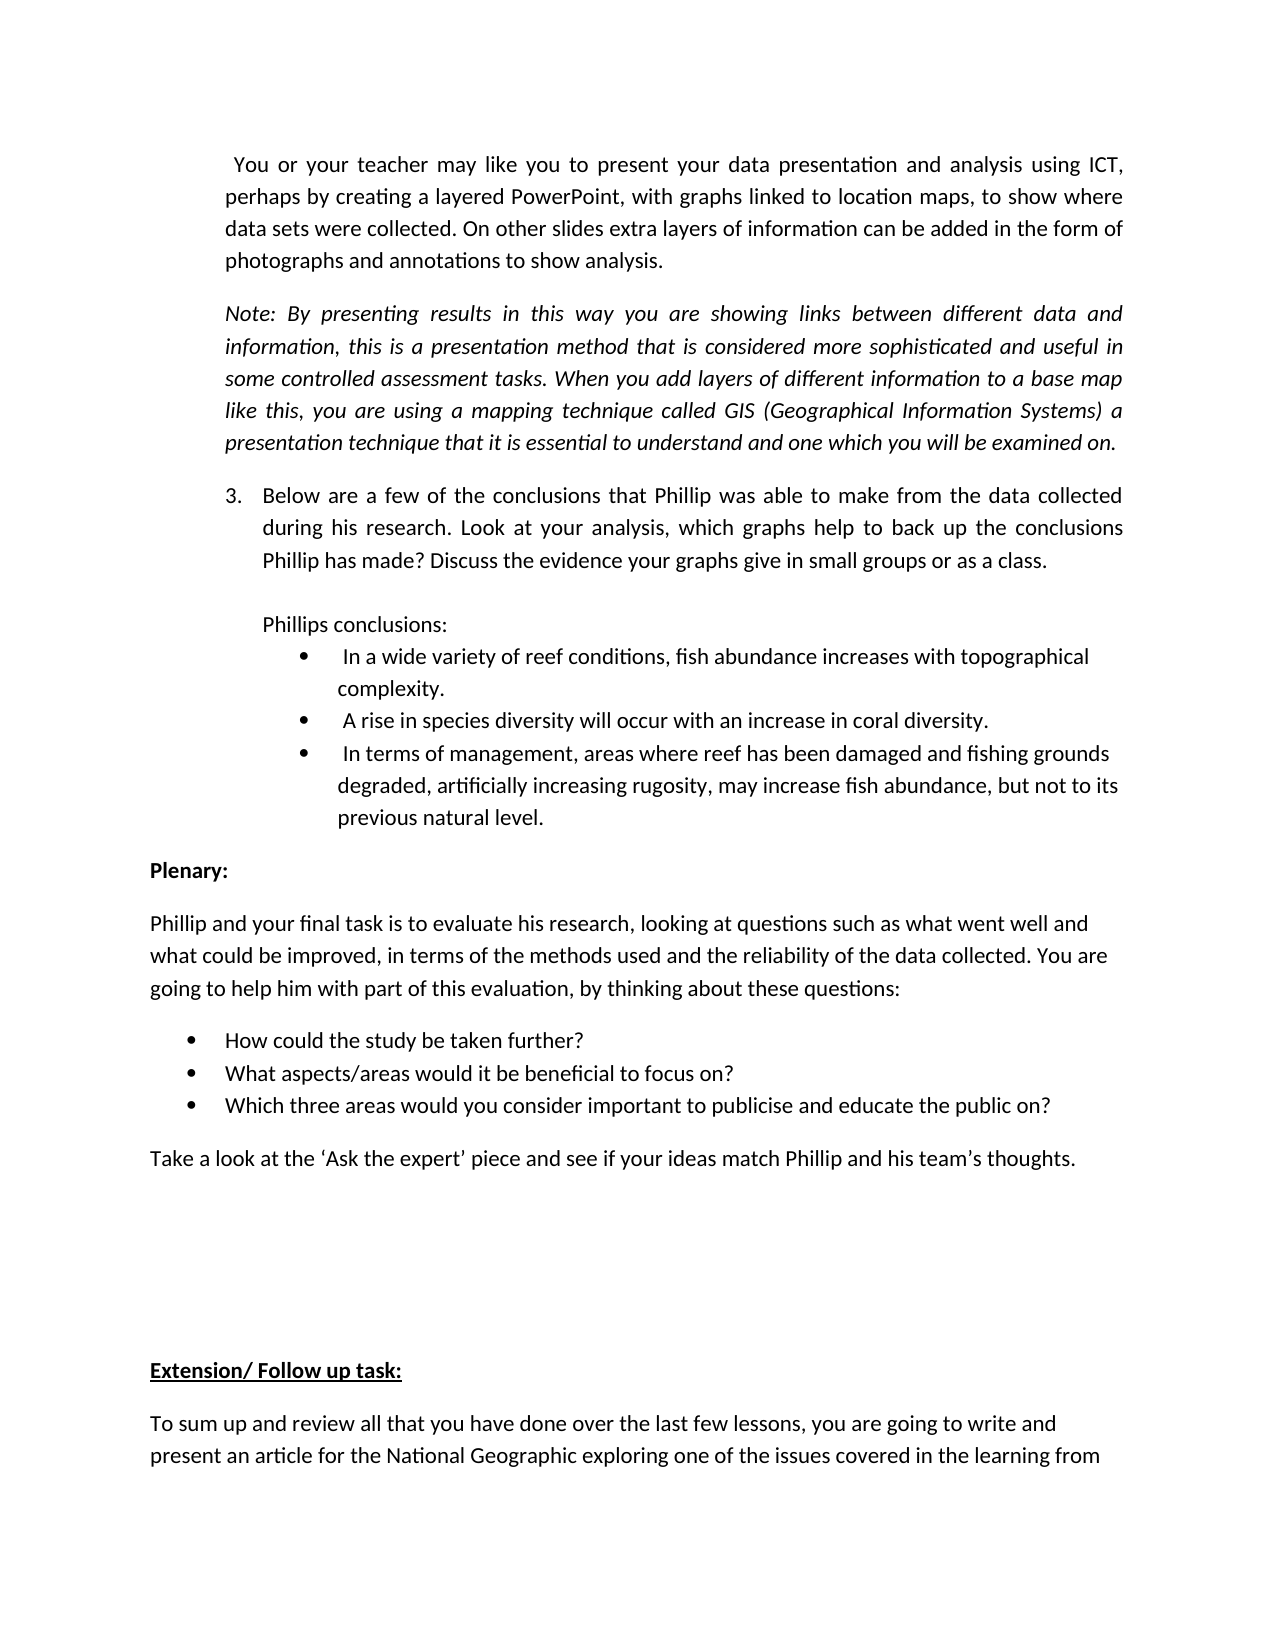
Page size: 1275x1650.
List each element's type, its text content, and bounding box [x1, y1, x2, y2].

text Plenary: [150, 856, 1125, 884]
text Extension/ Follow up task: [150, 1356, 1125, 1384]
list Below are a few of the conclusions that Phillip was able to make from the data collected during his research. Look at your analysis, which graphs help to back up the conclusions Phillip has made? Discuss the evidence your graphs give in small groups or as a class. [225, 481, 1125, 574]
list In terms of management, areas where reef has been damaged and fishing grounds degraded, artificially increasing rugosity, may increase fish abundance, but not to its previous natural level. [300, 739, 1125, 831]
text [150, 1409, 1125, 1469]
text You or your teacher may like you to present your data presentation and analysis using ICT, perhaps by creating a layered PowerPoint, with graphs linked to location maps, to show where data sets were collected. On other slides extra layers of information can be added in the form of photographs and annotations to show analysis. [225, 150, 1125, 274]
text Note: By presenting results in this way you are showing links between different data and information, this is a presentation method that is considered more sophisticated and useful in some controlled assessment tasks. When you add layers of different information to a base map like this, you are using a mapping technique called GIS (Geographical Information Systems) a presentation technique that it is essential to understand and one which you will be examined on. [225, 299, 1125, 456]
list A rise in species diversity will occur with an increase in coral diversity. [300, 707, 1125, 735]
list In a wide variety of reef conditions, fish abundance increases with topographical complexity. [300, 642, 1125, 702]
list Which three areas would you consider important to publicise and educate the public on? [187, 1091, 1125, 1119]
text Phillip and your final task is to evaluate his research, looking at questions such as what went well and what could be improved, in terms of the methods used and the reliability of the data collected. You are going to help him with part of this evaluation, by thinking about these questions: [150, 909, 1125, 1002]
text Take a look at the ‘Ask the expert’ piece and see if your ideas match Phillip and his team’s thoughts. [150, 1144, 1125, 1172]
list What aspects/areas would it be beneficial to focus on? [187, 1059, 1125, 1087]
list How could the study be taken further? [187, 1027, 1125, 1055]
list Phillips conclusions: [262, 610, 1125, 638]
